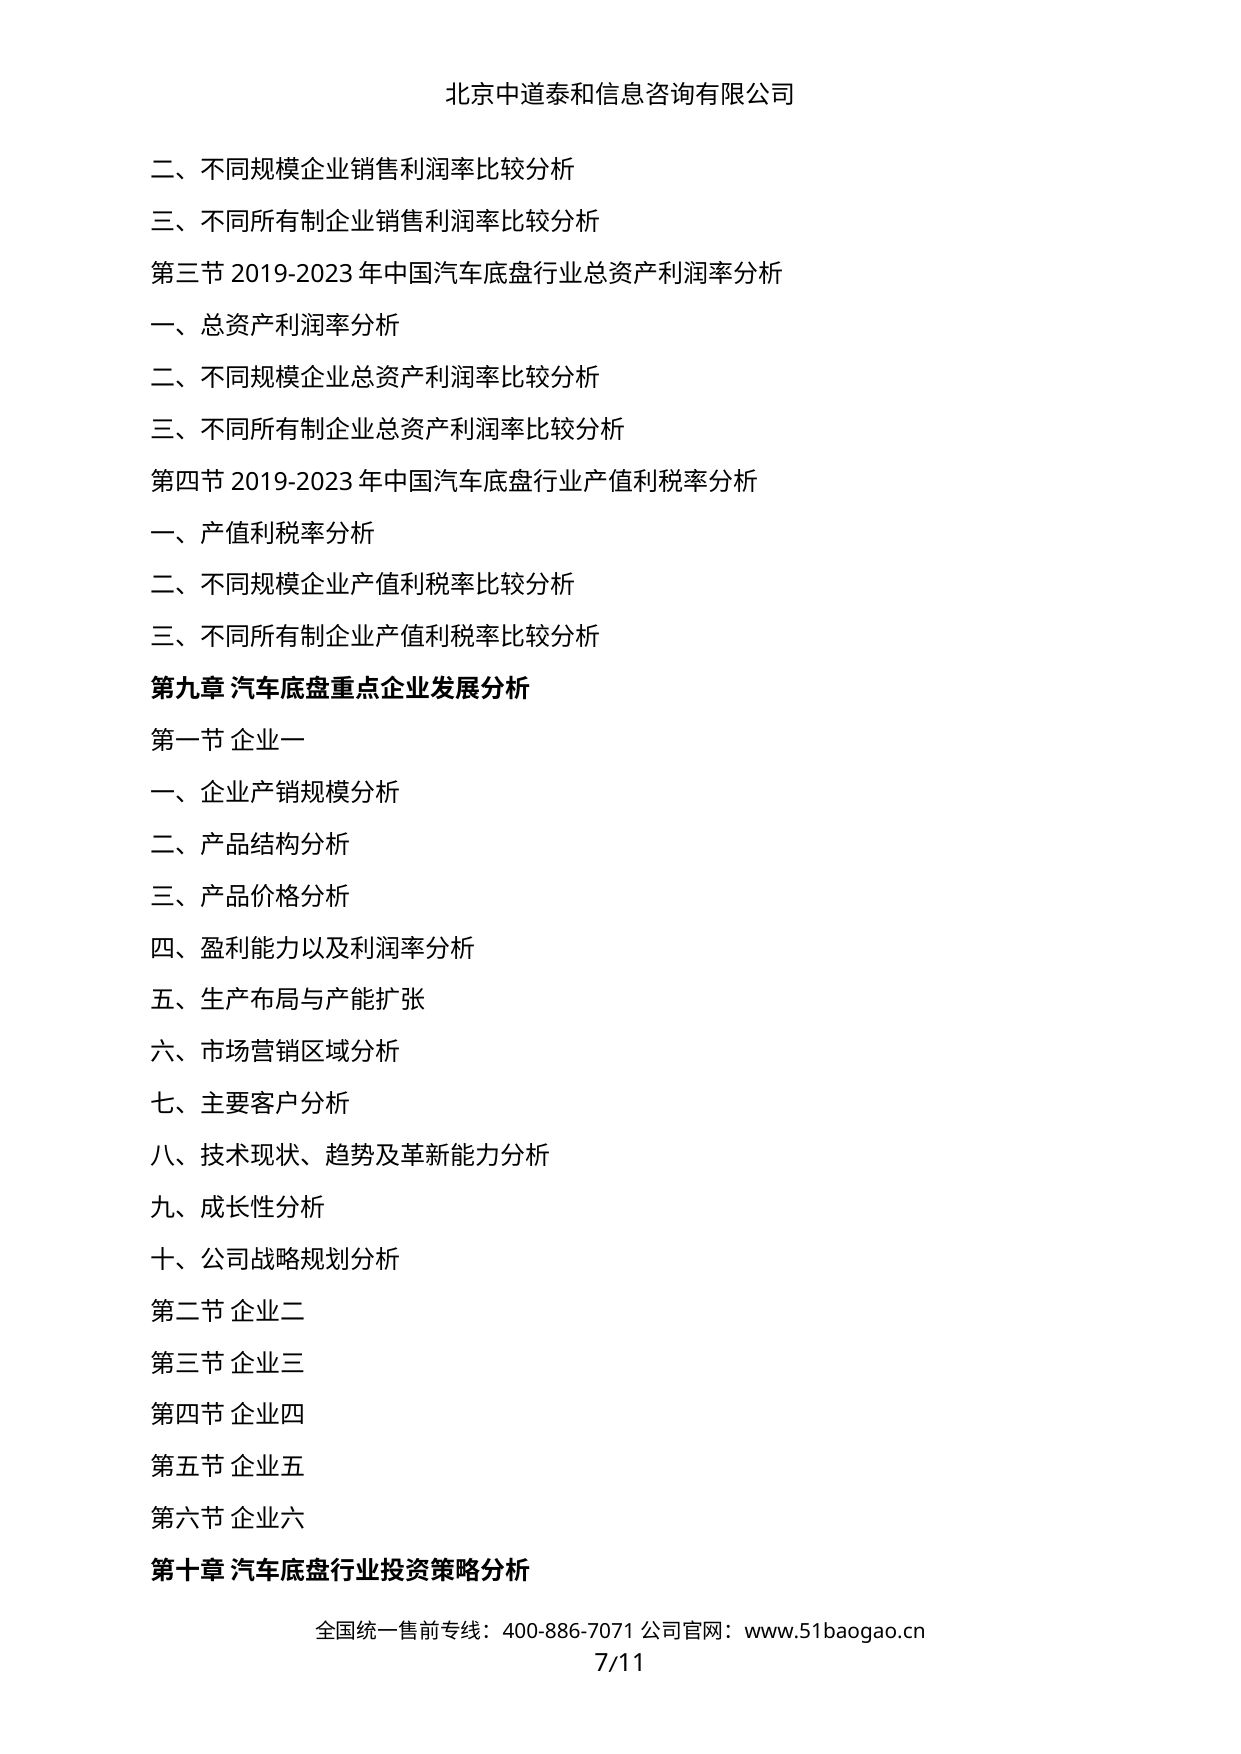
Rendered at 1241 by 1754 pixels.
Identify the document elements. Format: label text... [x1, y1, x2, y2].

text 第六节 企业六 [150, 1499, 1090, 1535]
text 一、企业产销规模分析 [150, 772, 1090, 809]
text 九、成长性分析 [150, 1187, 1090, 1224]
text 第三节 企业三 [150, 1343, 1090, 1379]
text 七、主要客户分析 [150, 1084, 1090, 1120]
text 一、产值利税率分析 [150, 513, 1090, 549]
text 第五节 企业五 [150, 1447, 1090, 1483]
text 四、盈利能力以及利润率分析 [150, 928, 1090, 964]
text 五、生产布局与产能扩张 [150, 980, 1090, 1016]
text 二、产品结构分析 [150, 824, 1090, 861]
text 二、不同规模企业总资产利润率比较分析 [150, 357, 1090, 394]
text 三、不同所有制企业产值利税率比较分析 [150, 617, 1090, 653]
text 第四节 企业四 [150, 1395, 1090, 1431]
text 第二节 企业二 [150, 1291, 1090, 1327]
text 八、技术现状、趋势及革新能力分析 [150, 1136, 1090, 1172]
text 二、不同规模企业销售利润率比较分析 [150, 150, 1090, 186]
text 第四节 2019-2023年中国汽车底盘行业产值利税率分析 [150, 461, 1090, 497]
text 六、市场营销区域分析 [150, 1032, 1090, 1068]
text 三、不同所有制企业销售利润率比较分析 [150, 202, 1090, 238]
text 第十章 汽车底盘行业投资策略分析 [150, 1551, 1090, 1587]
text 十、公司战略规划分析 [150, 1239, 1090, 1276]
text 第一节 企业一 [150, 721, 1090, 757]
text 三、产品价格分析 [150, 876, 1090, 912]
text 第九章 汽车底盘重点企业发展分析 [150, 669, 1090, 705]
text 三、不同所有制企业总资产利润率比较分析 [150, 409, 1090, 446]
text 二、不同规模企业产值利税率比较分析 [150, 565, 1090, 601]
text 第三节 2019-2023年中国汽车底盘行业总资产利润率分析 [150, 254, 1090, 290]
text 一、总资产利润率分析 [150, 306, 1090, 342]
